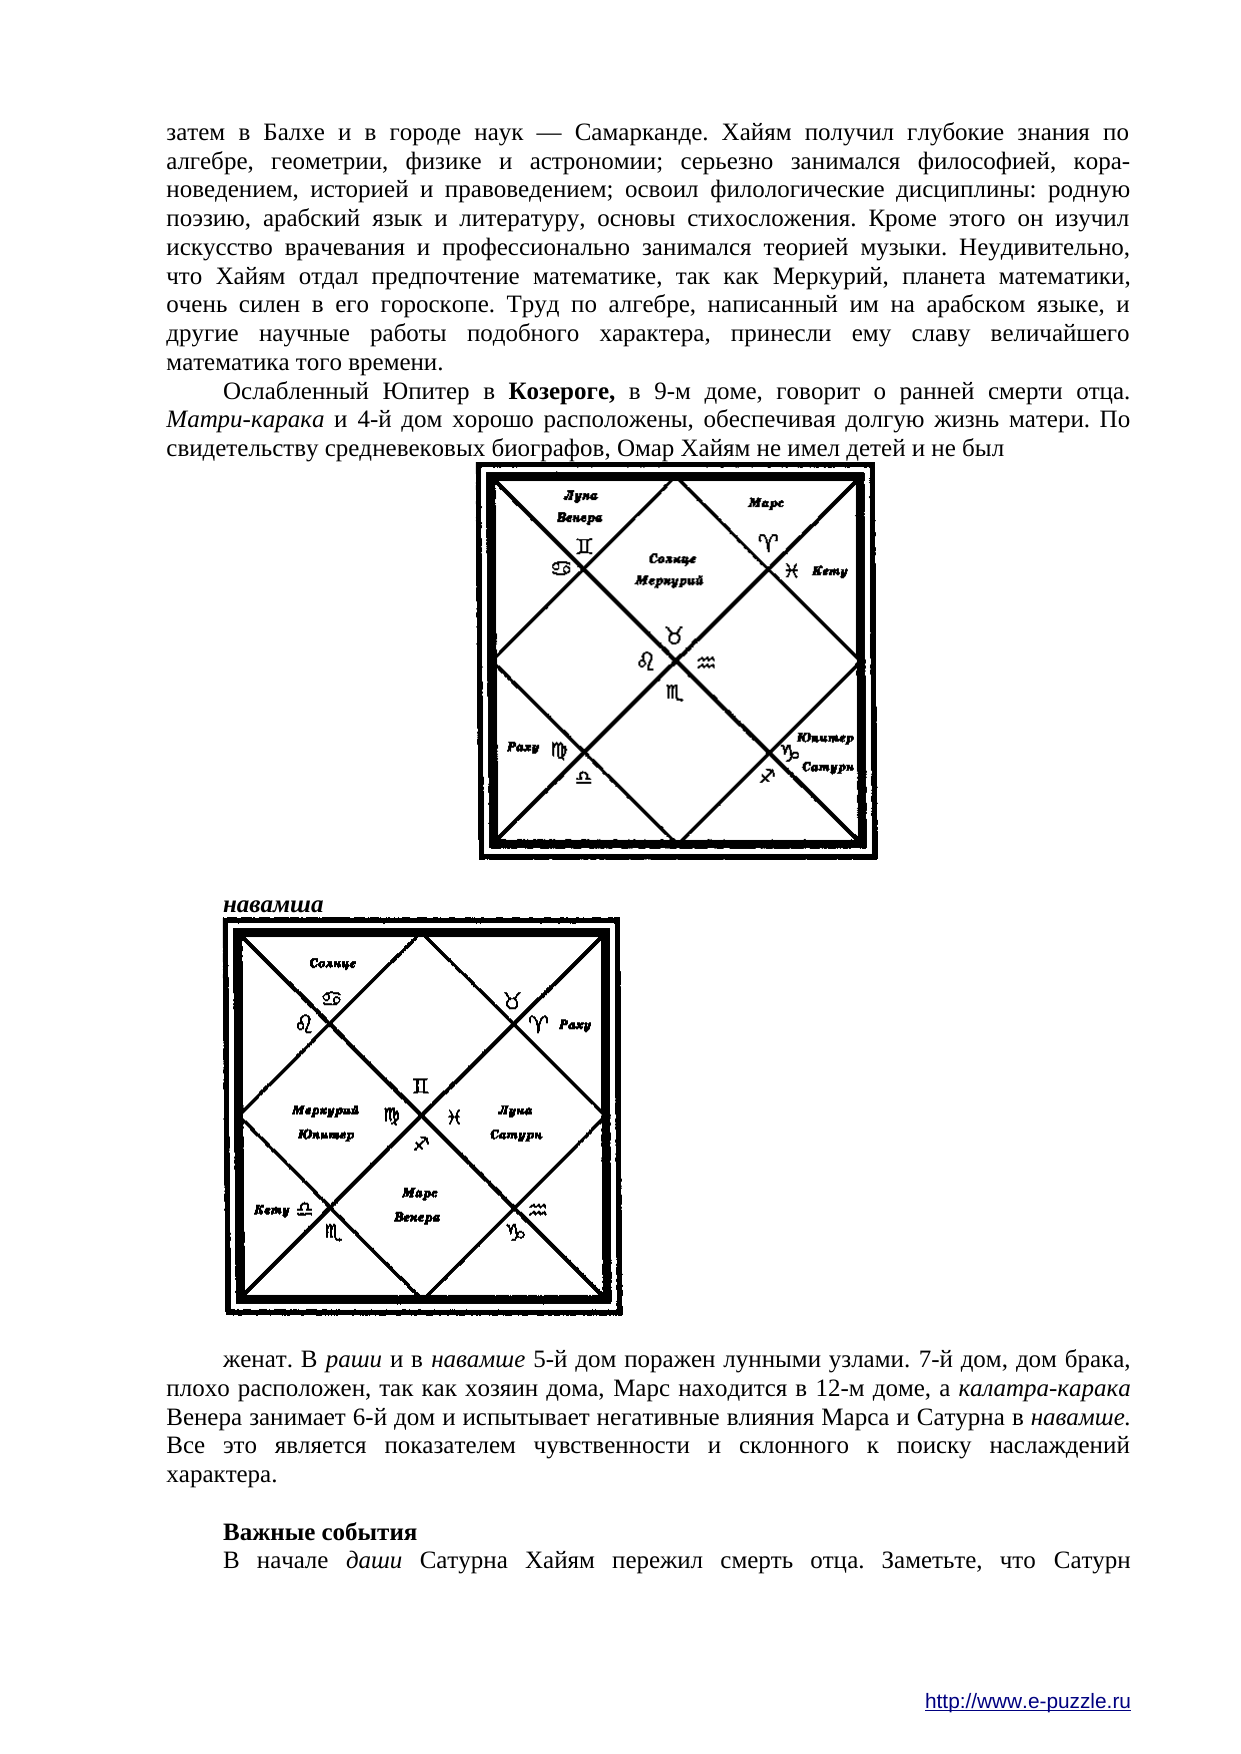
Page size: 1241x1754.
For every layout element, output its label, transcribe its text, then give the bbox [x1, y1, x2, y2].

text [166, 117, 1131, 376]
picture [222, 917, 623, 1316]
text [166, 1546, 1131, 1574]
text Важные события [166, 1517, 1131, 1546]
text Ослабленный Юпитер в Козероге, в 9-м доме, говорит о ранней смерти отца. Матри-карака и 4-й дом хорошо расположены, обеспечивая долгую жизнь матери. По свидетельству средневековых биографов, Омар Хайям не имел детей и не был [166, 376, 1131, 462]
picture [475, 462, 878, 860]
text навамша [166, 889, 1131, 918]
